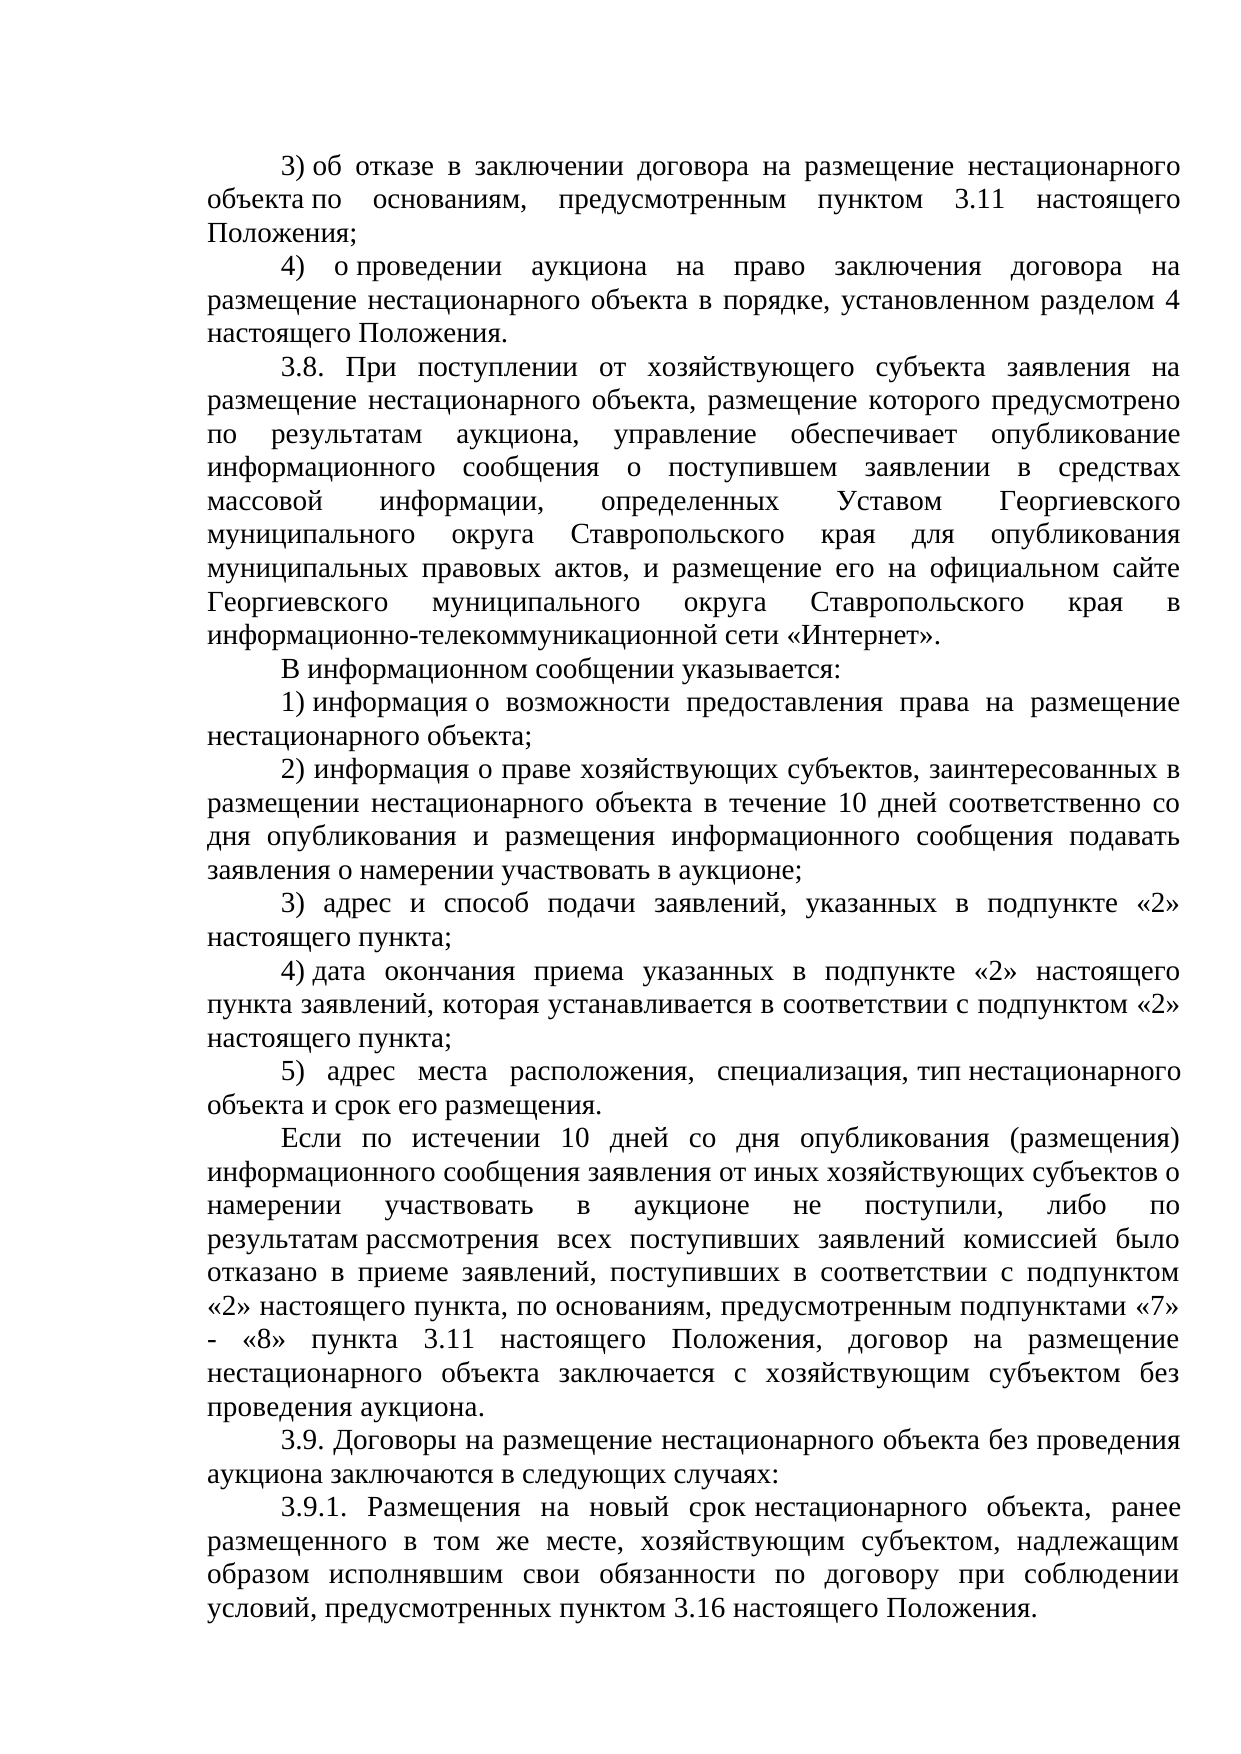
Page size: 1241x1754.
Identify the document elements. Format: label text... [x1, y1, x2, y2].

text 3.9.1. Размещения на новый срок нестационарного объекта, ранее размещенного в том же месте, хозяйствующим субъектом, надлежащим образом исполнявшим свои обязанности по договору при соблюдении условий, предусмотренных пунктом 3.16 настоящего Положения. [207, 1489, 1181, 1623]
text 1) информация о возможности предоставления права на размещение нестационарного объекта; [207, 684, 1181, 751]
text 2) информация о праве хозяйствующих субъектов, заинтересованных в размещении нестационарного объекта в течение 10 дней соответственно со дня опубликования и размещения информационного сообщения подавать заявления о намерении участвовать в аукционе; [207, 751, 1181, 886]
text 3.8. При поступлении от хозяйствующего субъекта заявления на размещение нестационарного объекта, размещение которого предусмотрено по результатам аукциона, управление обеспечивает опубликование информационного сообщения о поступившем заявлении в средствах массовой информации, определенных Уставом Георгиевского муниципального округа Ставропольского края для опубликования муниципальных правовых актов, и размещение его на официальном сайте Георгиевского муниципального округа Ставропольского края в информационно-телекоммуникационной сети «Интернет». [207, 349, 1181, 651]
text 3) адрес и способ подачи заявлений, указанных в подпункте «2» настоящего пункта; [207, 886, 1181, 953]
text В информационном сообщении указывается: [207, 651, 1181, 684]
text 4) дата окончания приема указанных в подпункте «2» настоящего пункта заявлений, которая устанавливается в соответствии с подпунктом «2» настоящего пункта; [207, 953, 1181, 1053]
text 3.9. Договоры на размещение нестационарного объекта без проведения аукциона заключаются в следующих случаях: [207, 1422, 1181, 1489]
text 4) о проведении аукциона на право заключения договора на размещение нестационарного объекта в порядке, установленном разделом 4 настоящего Положения. [207, 248, 1181, 349]
text 5) адрес места расположения, специализация, тип нестационарного объекта и срок его размещения. [207, 1053, 1181, 1120]
text 3) об отказе в заключении договора на размещение нестационарного объекта по основаниям, предусмотренным пунктом 3.11 настоящего Положения; [207, 148, 1181, 248]
text Если по истечении 10 дней со дня опубликования (размещения) информационного сообщения заявления от иных хозяйствующих субъектов о намерении участвовать в аукционе не поступили, либо по результатам рассмотрения всех поступивших заявлений комиссией было отказано в приеме заявлений, поступивших в соответствии с подпунктом «2» настоящего пункта, по основаниям, предусмотренным подпунктами «7» - «8» пункта 3.11 настоящего Положения, договор на размещение нестационарного объекта заключается с хозяйствующим субъектом без проведения аукциона. [207, 1120, 1181, 1422]
